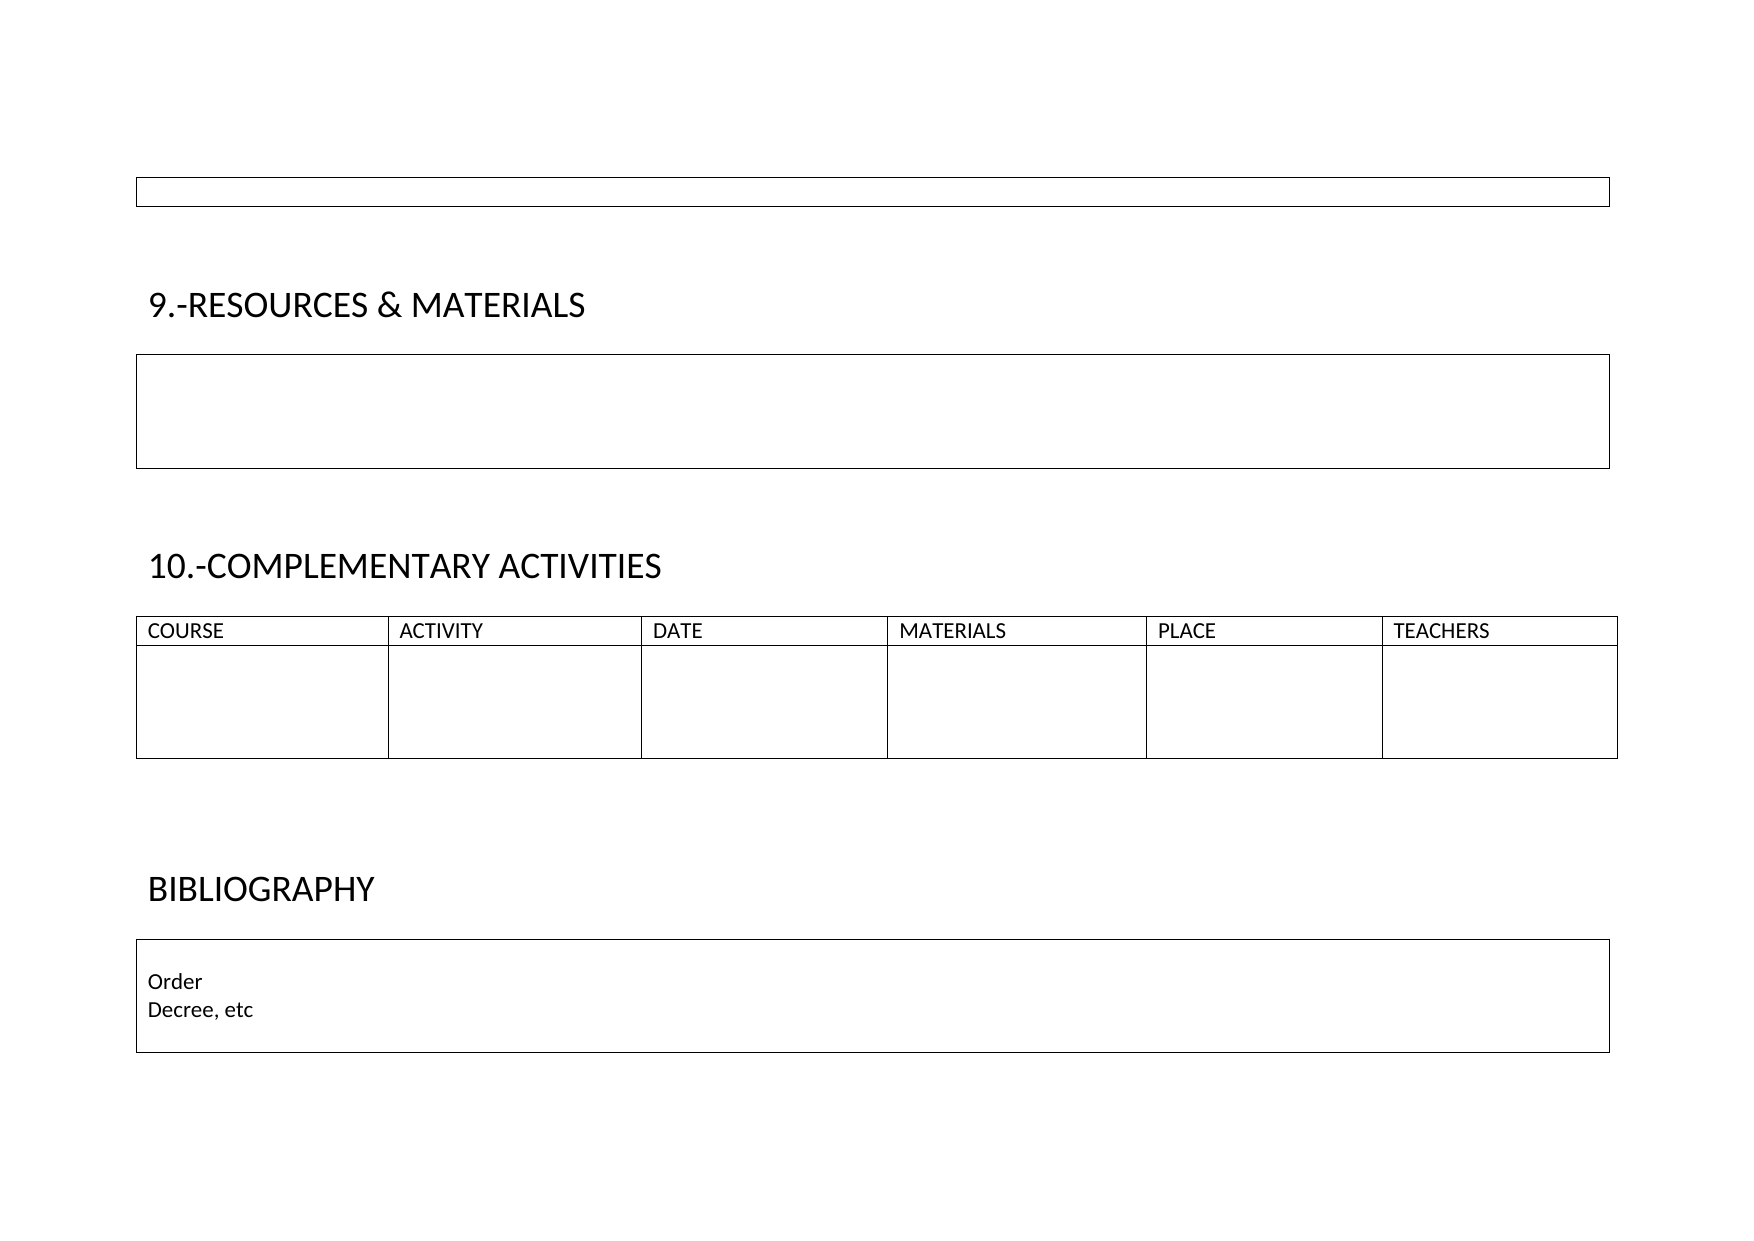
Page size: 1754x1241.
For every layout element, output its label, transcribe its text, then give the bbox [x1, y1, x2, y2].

table_header TEACHERS [1383, 617, 1617, 645]
text BIBLIOGRAPHY [148, 865, 1606, 911]
table_header COURSE [137, 617, 388, 645]
table_cell [642, 646, 887, 758]
table_cell [1383, 646, 1617, 758]
table_header DATE [642, 617, 887, 645]
table_header ACTIVITY [389, 617, 641, 645]
table_header [137, 355, 1609, 467]
table_cell [888, 646, 1146, 758]
table_cell [137, 646, 388, 758]
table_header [137, 178, 1609, 206]
text 9.-RESOURCES & MATERIALS [148, 281, 1606, 327]
table_header MATERIALS [888, 617, 1146, 645]
table_header PLACE [1147, 617, 1382, 645]
text 10.-COMPLEMENTARY ACTIVITIES [148, 542, 1606, 588]
table_cell [1147, 646, 1382, 758]
table_header Order Decree, etc [137, 940, 1609, 1052]
table_cell [389, 646, 641, 758]
